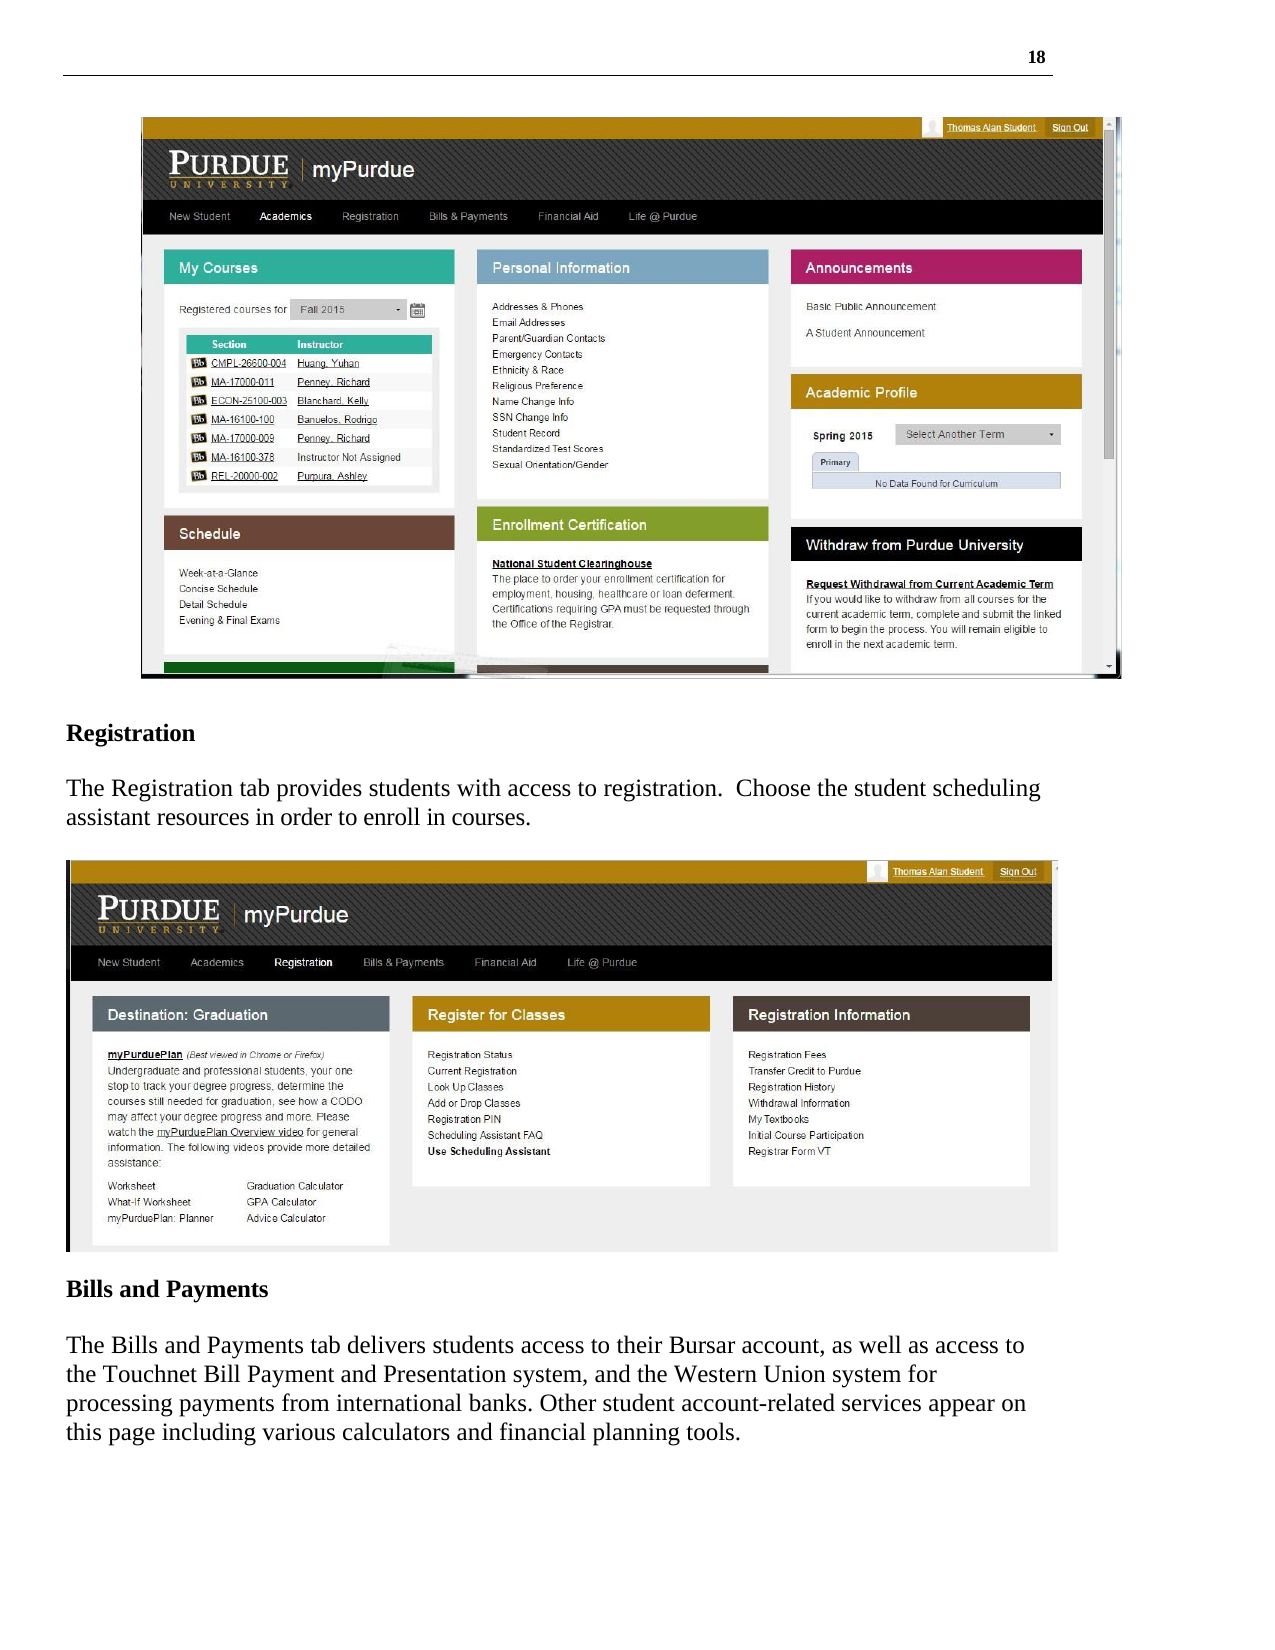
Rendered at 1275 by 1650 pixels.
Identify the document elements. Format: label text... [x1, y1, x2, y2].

picture [66, 860, 1059, 1252]
text The Registration tab provides students with access to registration. Choose the student scheduling assistant resources in order to enroll in courses. [66, 774, 1078, 831]
subtitle Registration [66, 718, 1223, 746]
text The Bills and Payments tab delivers students access to their Bursar account, as well as access to the Touchnet Bill Payment and Presentation system, and the Western Union system for processing payments from international banks. Other student account-related services appear on this page including various calculators and financial planning tools. [66, 1330, 1037, 1445]
picture [141, 117, 1122, 679]
